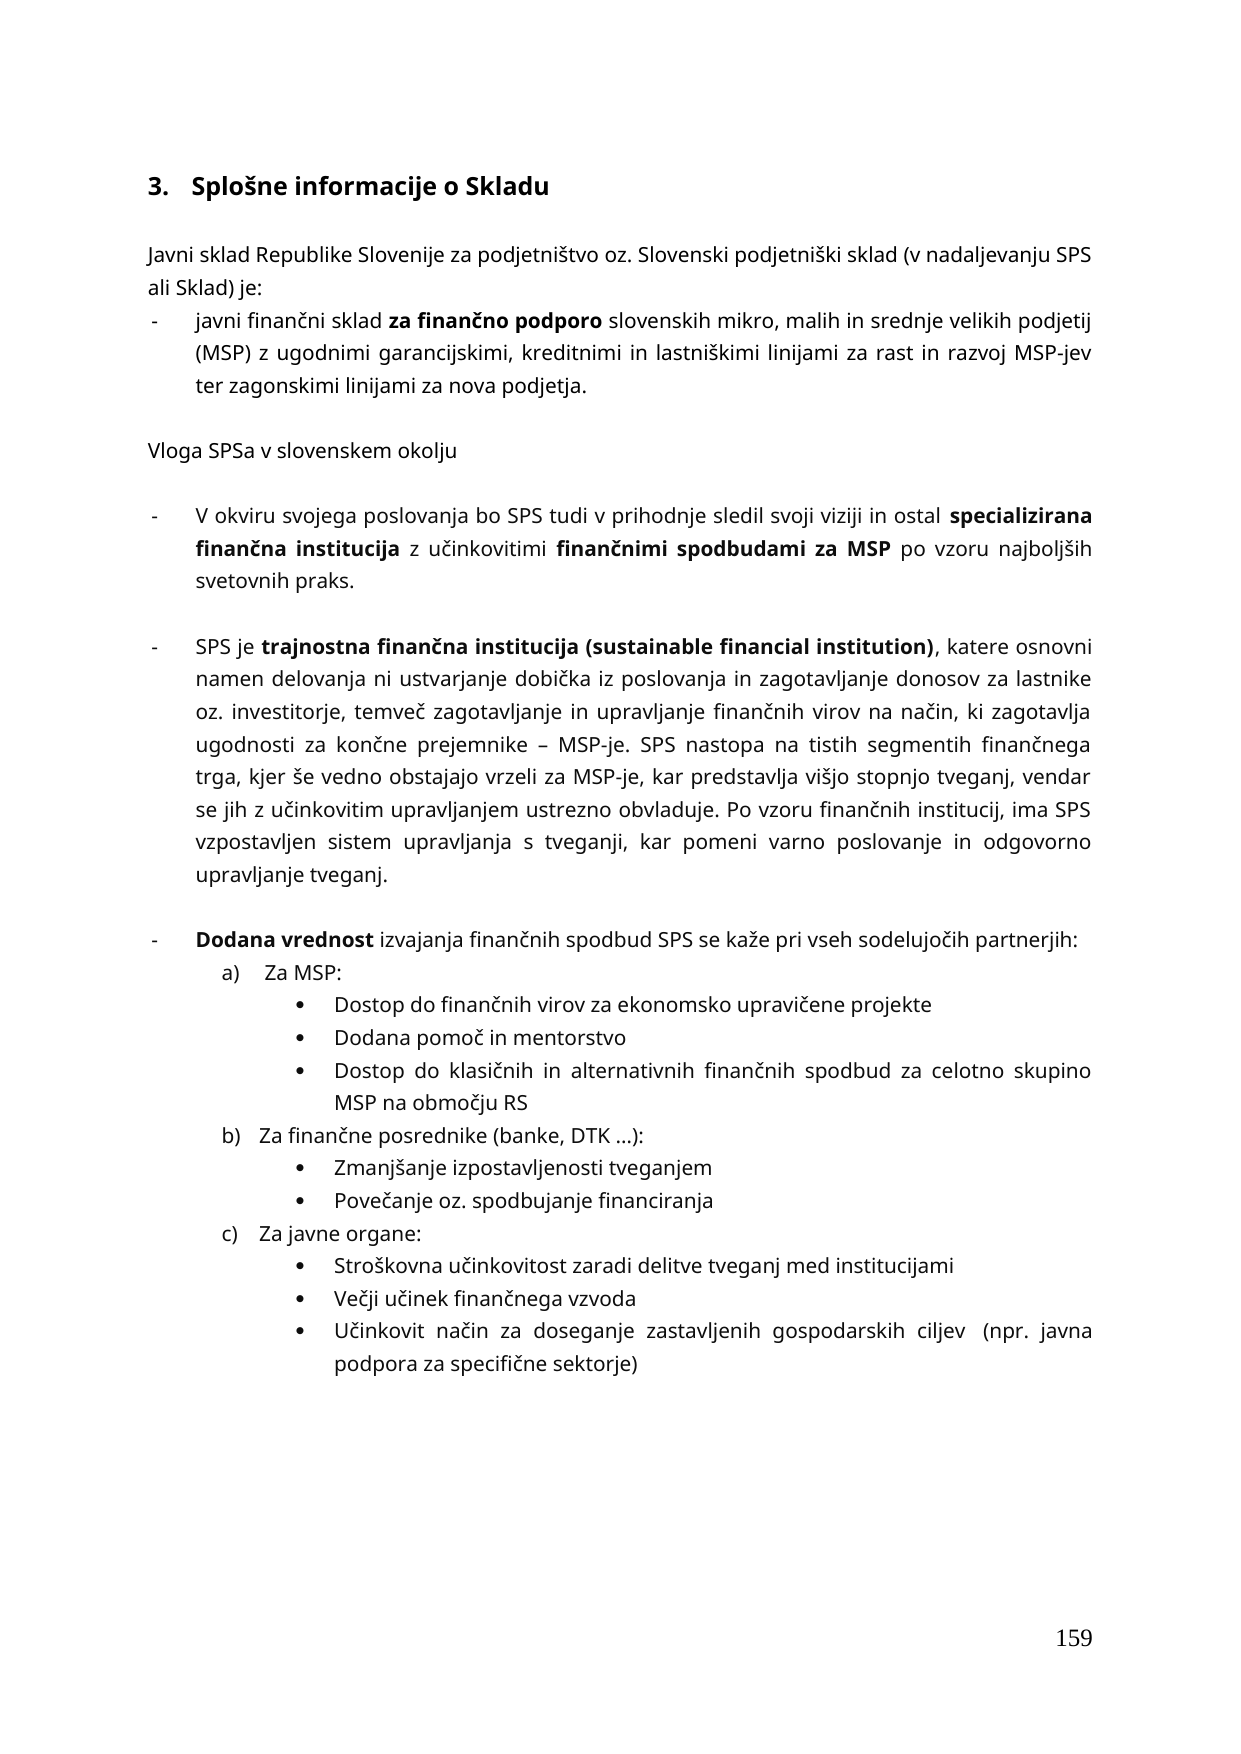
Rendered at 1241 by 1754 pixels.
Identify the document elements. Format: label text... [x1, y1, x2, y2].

list V okviru svojega poslovanja bo SPS tudi v prihodnje sledil svoji viziji in ostal specializirana finančna institucija z učinkovitimi finančnimi spodbudami za MSP po vzoru najboljših svetovnih praks. [151, 501, 1093, 595]
list Povečanje oz. spodbujanje financiranja [296, 1186, 1093, 1214]
text Javni sklad Republike Slovenije za podjetništvo oz. Slovenski podjetniški sklad (v nadaljevanju SPS ali Sklad) je: [148, 241, 1093, 302]
list javni finančni sklad za finančno podporo slovenskih mikro, malih in srednje velikih podjetij (MSP) z ugodnimi garancijskimi, kreditnimi in lastniškimi linijami za rast in razvoj MSP-jev ter zagonskimi linijami za nova podjetja. [151, 306, 1093, 399]
list Stroškovna učinkovitost zaradi delitve tveganj med institucijami [296, 1251, 1093, 1280]
list Dodana pomoč in mentorstvo [296, 1023, 1093, 1052]
list Učinkovit način za doseganje zastavljenih gospodarskih ciljev (npr. javna podpora za specifične sektorje) [296, 1317, 1093, 1378]
list Večji učinek finančnega vzvoda [296, 1284, 1093, 1312]
list Za javne organe: [221, 1219, 1093, 1247]
list Dostop do finančnih virov za ekonomsko upravičene projekte [296, 991, 1093, 1019]
list Zmanjšanje izpostavljenosti tveganjem [296, 1153, 1093, 1182]
text Vloga SPSa v slovenskem okolju [148, 436, 1093, 465]
list Dostop do klasičnih in alternativnih finančnih spodbud za celotno skupino MSP na območju RS [296, 1056, 1093, 1117]
list SPS je trajnostna finančna institucija (sustainable financial institution), katere osnovni namen delovanja ni ustvarjanje dobička iz poslovanja in zagotavljanje donosov za lastnike oz. investitorje, temveč zagotavljanje in upravljanje finančnih virov na način, ki zagotavlja ugodnosti za končne prejemnike – MSP-je. SPS nastopa na tistih segmentih finančnega trga, kjer še vedno obstajajo vrzeli za MSP-je, kar predstavlja višjo stopnjo tveganj, vendar se jih z učinkovitim upravljanjem ustrezno obvladuje. Po vzoru finančnih institucij, ima SPS vzpostavljen sistem upravljanja s tveganji, kar pomeni varno poslovanje in odgovorno upravljanje tveganj. [151, 632, 1093, 888]
subtitle Splošne informacije o Skladu [148, 168, 1093, 202]
list Za finančne posrednike (banke, DTK …): [221, 1121, 1093, 1149]
list Dodana vrednost izvajanja finančnih spodbud SPS se kaže pri vseh sodelujočih partnerjih: [151, 925, 1093, 954]
list Za MSP: [221, 958, 1093, 986]
